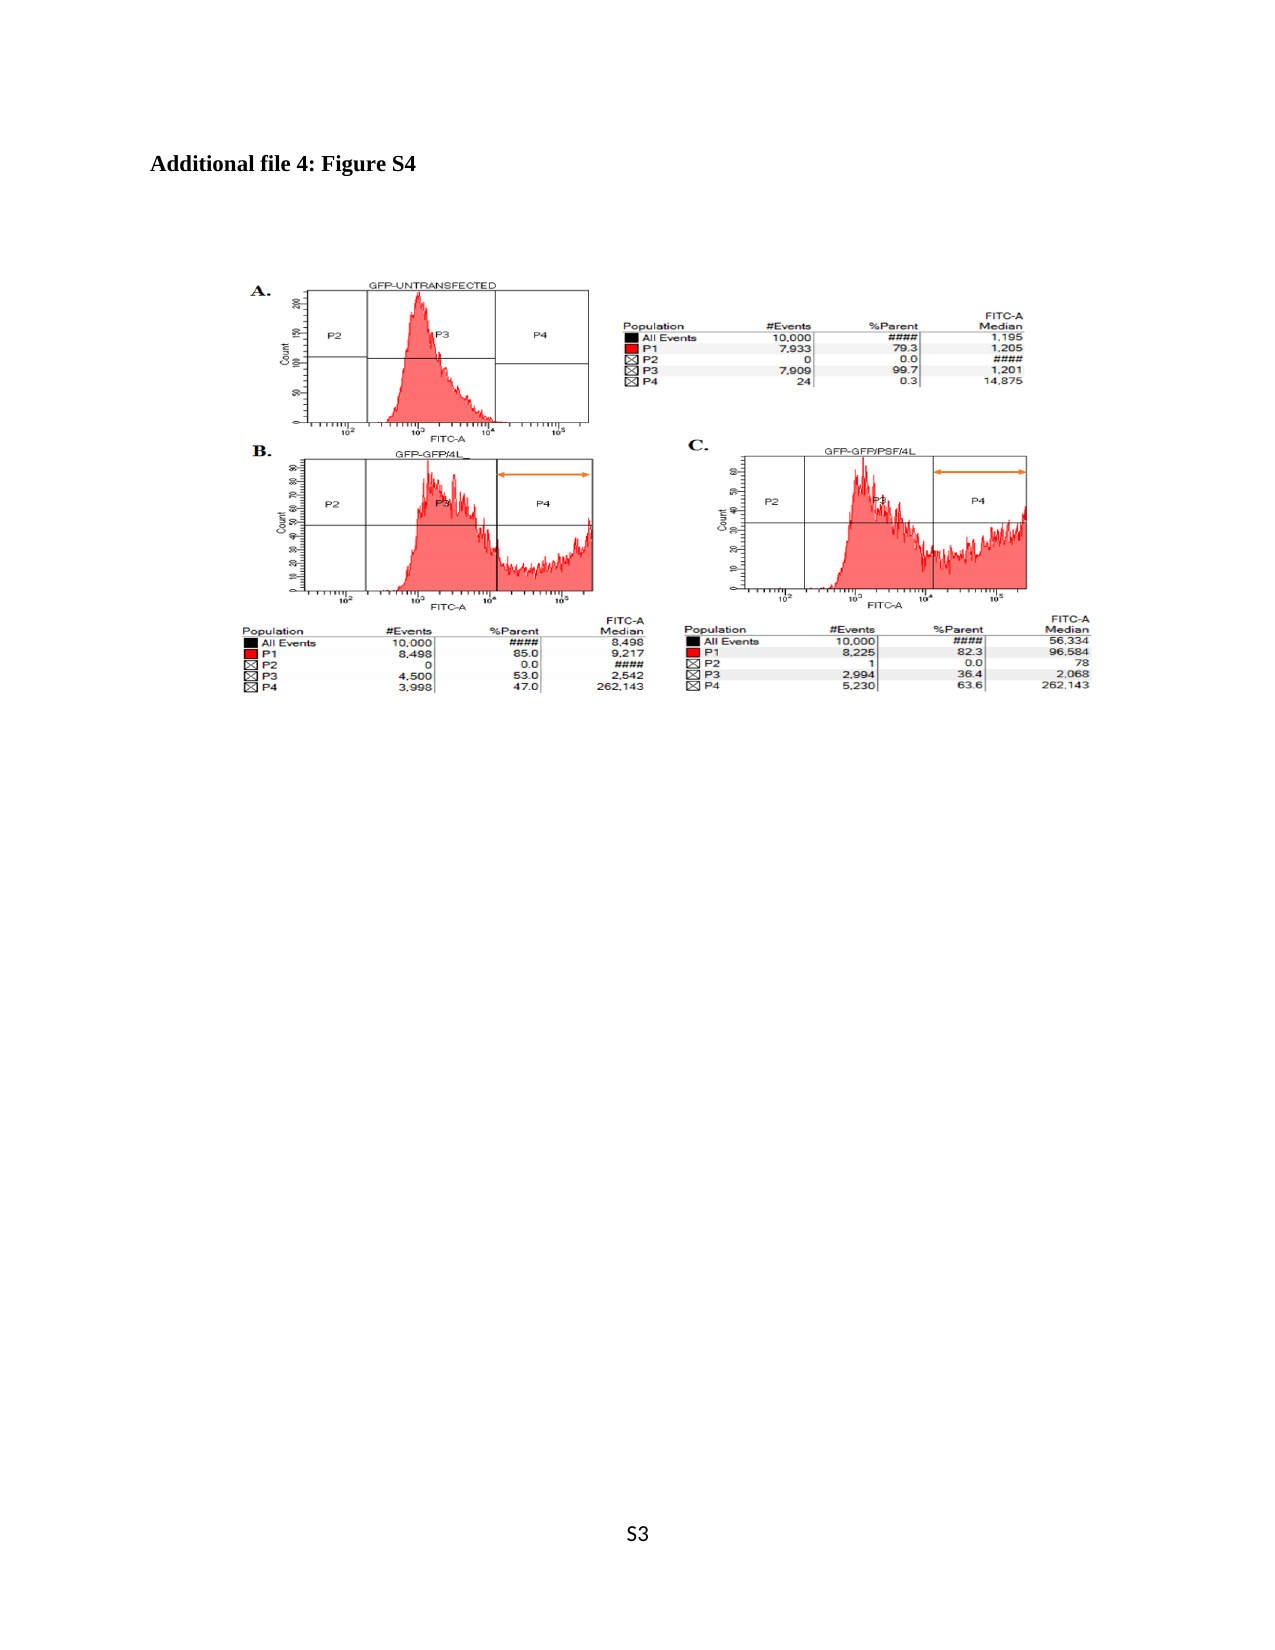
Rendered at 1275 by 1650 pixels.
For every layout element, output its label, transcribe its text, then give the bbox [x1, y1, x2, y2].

picture [237, 192, 1093, 885]
text Additional file 4: Figure S4 [150, 150, 1125, 176]
